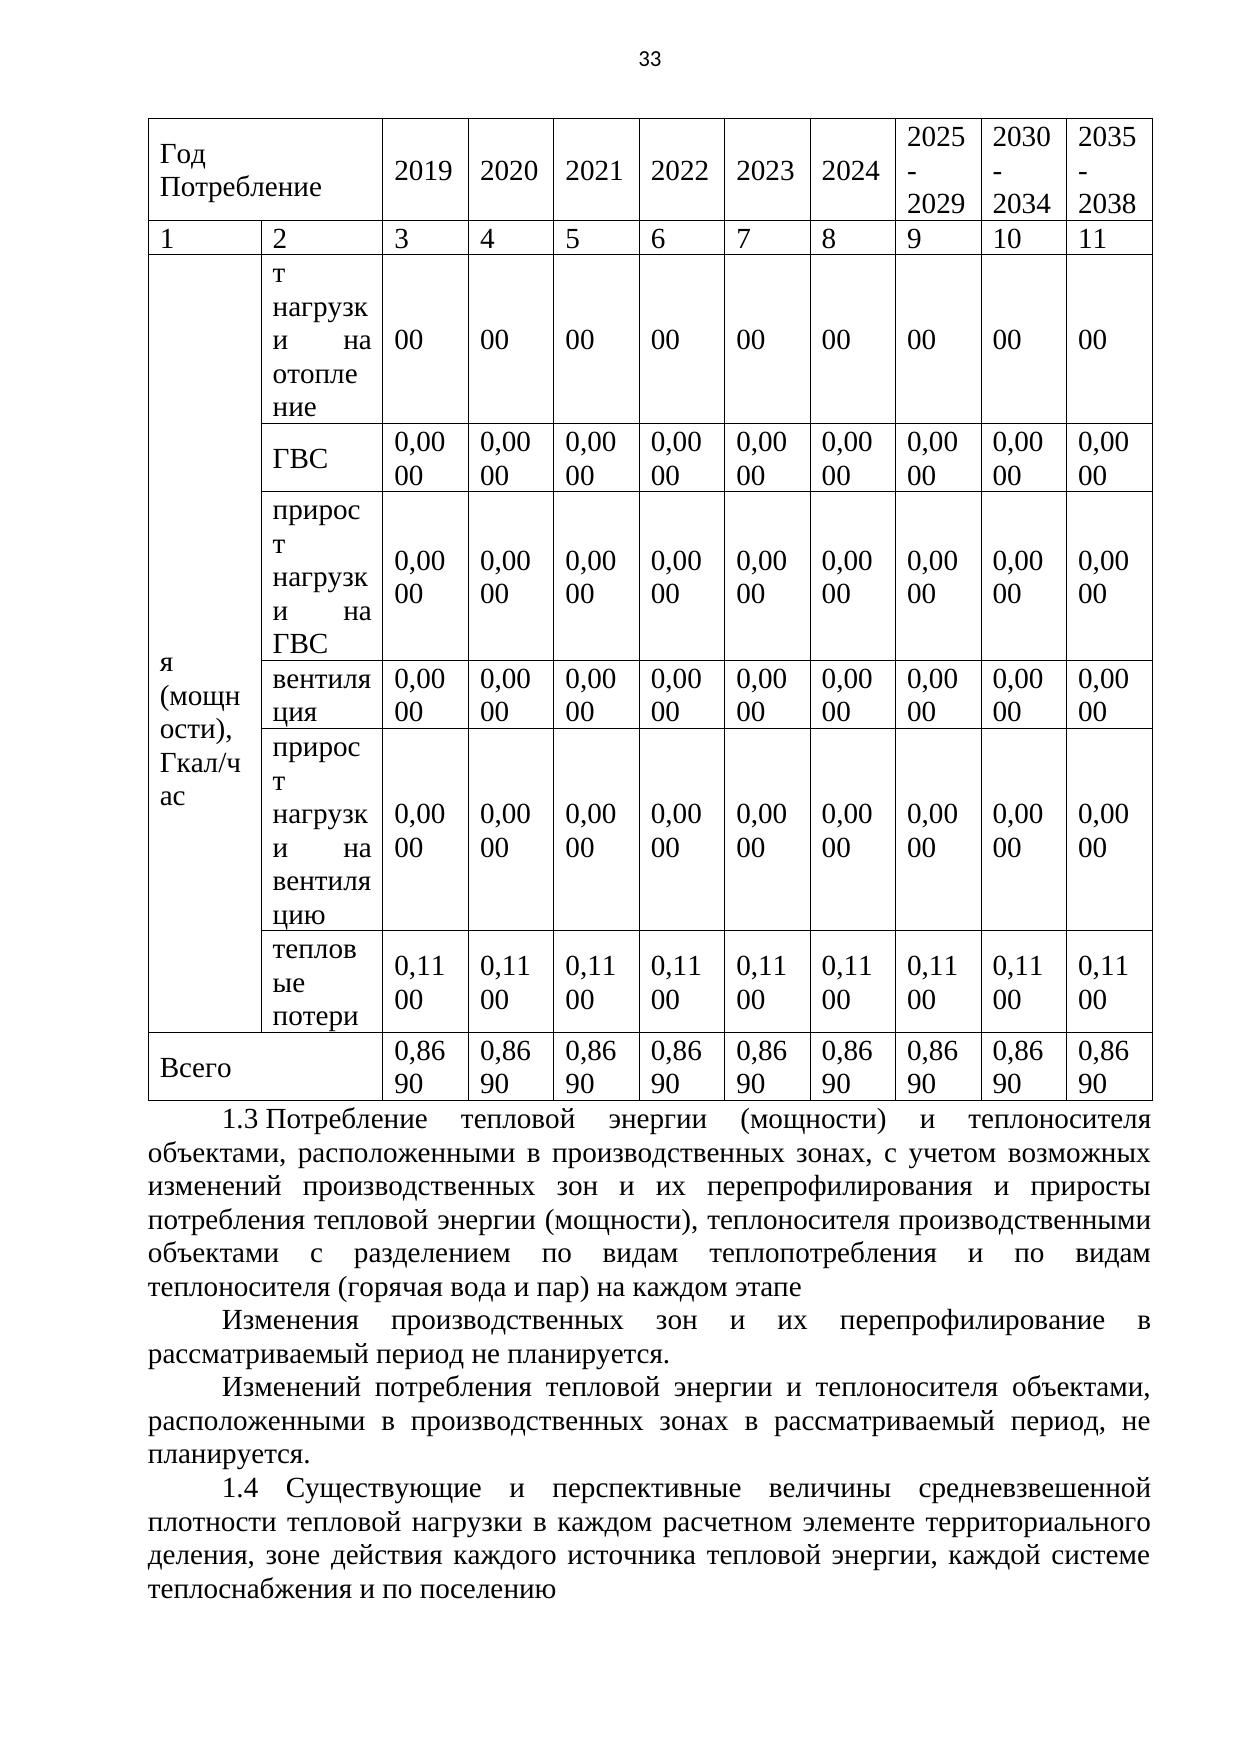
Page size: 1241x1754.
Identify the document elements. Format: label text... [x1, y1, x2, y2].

table_cell тепловые потери [262, 931, 382, 1032]
table_header 2022 [640, 119, 724, 220]
table_cell 0,0000 [383, 424, 468, 491]
table_cell 0,0000 [469, 492, 553, 660]
table_cell 0,0000 [896, 424, 981, 491]
table_cell вентиляция [262, 661, 382, 728]
table_cell 0,0000 [383, 729, 468, 930]
table_cell 0,1100 [1067, 931, 1152, 1032]
table_cell 0,0000 [469, 255, 553, 423]
table_cell 0,0000 [554, 729, 639, 930]
table_cell 3 [383, 221, 468, 254]
table_cell 7 [725, 221, 810, 254]
table_header 2030-2034 [982, 119, 1066, 220]
table_cell 0,1100 [383, 931, 468, 1032]
table_cell 10 [982, 221, 1066, 254]
table_cell 0,0000 [811, 255, 895, 423]
table_cell Всего [149, 1033, 382, 1100]
table_cell 0,0000 [1067, 729, 1152, 930]
table_cell 0,0000 [725, 255, 810, 423]
table_cell прирост нагрузки на вентиляцию [262, 729, 382, 930]
table_cell 0,0000 [1067, 492, 1152, 660]
table_cell 0,0000 [469, 424, 553, 491]
text Изменений потребления тепловой энергии и теплоносителя объектами, расположенными в производственных зонах в рассматриваемый период, не планируется. [148, 1369, 1152, 1470]
table_cell 0,8690 [811, 1033, 895, 1100]
table_cell 0,0000 [469, 729, 553, 930]
table_cell 0,8690 [725, 1033, 810, 1100]
table_cell 0,0000 [640, 729, 724, 930]
table_cell 0,0000 [554, 255, 639, 423]
table_cell 0,0000 [640, 255, 724, 423]
table_cell 0,8690 [982, 1033, 1066, 1100]
table_header 2023 [725, 119, 810, 220]
table_cell 1 [149, 221, 261, 254]
table_cell 0,0000 [811, 424, 895, 491]
table_header 2025-2029 [896, 119, 981, 220]
table_cell 0,0000 [982, 661, 1066, 728]
table_cell 0,0000 [640, 424, 724, 491]
table_cell 0,1100 [896, 931, 981, 1032]
table_cell 0,1100 [640, 931, 724, 1032]
table_cell 0,0000 [640, 661, 724, 728]
table_cell 0,0000 [554, 661, 639, 728]
table_cell 0,8690 [640, 1033, 724, 1100]
table_cell 0,0000 [1067, 424, 1152, 491]
table_cell 0,0000 [469, 661, 553, 728]
table_cell 0,0000 [554, 492, 639, 660]
table_cell 0,1100 [554, 931, 639, 1032]
table_cell ГВС [262, 424, 382, 491]
table_cell 0,0000 [725, 661, 810, 728]
table_cell 5 [554, 221, 639, 254]
table_cell 0,0000 [725, 492, 810, 660]
table_cell 8 [811, 221, 895, 254]
table_cell 11 [1067, 221, 1152, 254]
table_cell 0,0000 [896, 729, 981, 930]
table_cell 0,1100 [811, 931, 895, 1032]
table_cell 0,0000 [383, 492, 468, 660]
table_cell 0,0000 [811, 729, 895, 930]
table_header 2021 [554, 119, 639, 220]
table_cell 0,0000 [896, 255, 981, 423]
table_cell 0,8690 [896, 1033, 981, 1100]
table_cell 0,8690 [554, 1033, 639, 1100]
text Изменения производственных зон и их перепрофилирование в рассматриваемый период не планируется. [148, 1302, 1152, 1369]
table_cell 0,0000 [982, 492, 1066, 660]
table_header 2035-2038 [1067, 119, 1152, 220]
table_cell 0,0000 [896, 661, 981, 728]
table_cell 0,0000 [1067, 661, 1152, 728]
table_cell 2 [262, 221, 382, 254]
table_header 2020 [469, 119, 553, 220]
table_cell 0,8690 [469, 1033, 553, 1100]
table_cell 0,0000 [982, 729, 1066, 930]
table_cell 6 [640, 221, 724, 254]
table_header 2024 [811, 119, 895, 220]
table_cell 0,8690 [383, 1033, 468, 1100]
subtitle 1.3 Потребление тепловой энергии (мощности) и теплоносителя объектами, расположенными в производственных зонах, с учетом возможных изменений производственных зон и их перепрофилирования и приросты потребления тепловой энергии (мощности), теплоносителя производственными объектами с разделением по видам теплопотребления и по видам теплоносителя (горячая вода и пар) на каждом этапе [148, 1101, 1152, 1302]
table_header Год Потребление [149, 119, 382, 220]
table_cell 0,0000 [1067, 255, 1152, 423]
table_cell 0,0000 [554, 424, 639, 491]
table_cell 0,1100 [469, 931, 553, 1032]
table_header 2019 [383, 119, 468, 220]
table_cell 0,0000 [811, 492, 895, 660]
table_cell 0,1100 [982, 931, 1066, 1032]
table_cell 0,8690 [1067, 1033, 1152, 1100]
table_cell 0,0000 [811, 661, 895, 728]
table_cell 0,1100 [725, 931, 810, 1032]
table_cell 0,0000 [725, 729, 810, 930]
table_cell 0,0000 [640, 492, 724, 660]
table_cell 0,0000 [982, 255, 1066, 423]
table_cell 0,0000 [982, 424, 1066, 491]
table_cell 0,0000 [383, 661, 468, 728]
table_cell 0,0000 [896, 492, 981, 660]
text 1.4 Существующие и перспективные величины средневзвешенной плотности тепловой нагрузки в каждом расчетном элементе территориального деления, зоне действия каждого источника тепловой энергии, каждой системе теплоснабжения и по поселению [148, 1470, 1152, 1604]
table_cell прирост нагрузки на ГВС [262, 492, 382, 660]
table_cell 4 [469, 221, 553, 254]
table_cell 0,0000 [383, 255, 468, 423]
table_cell прирост нагрузки на отопление [262, 255, 382, 423]
table_cell 9 [896, 221, 981, 254]
table_cell 0,0000 [725, 424, 810, 491]
